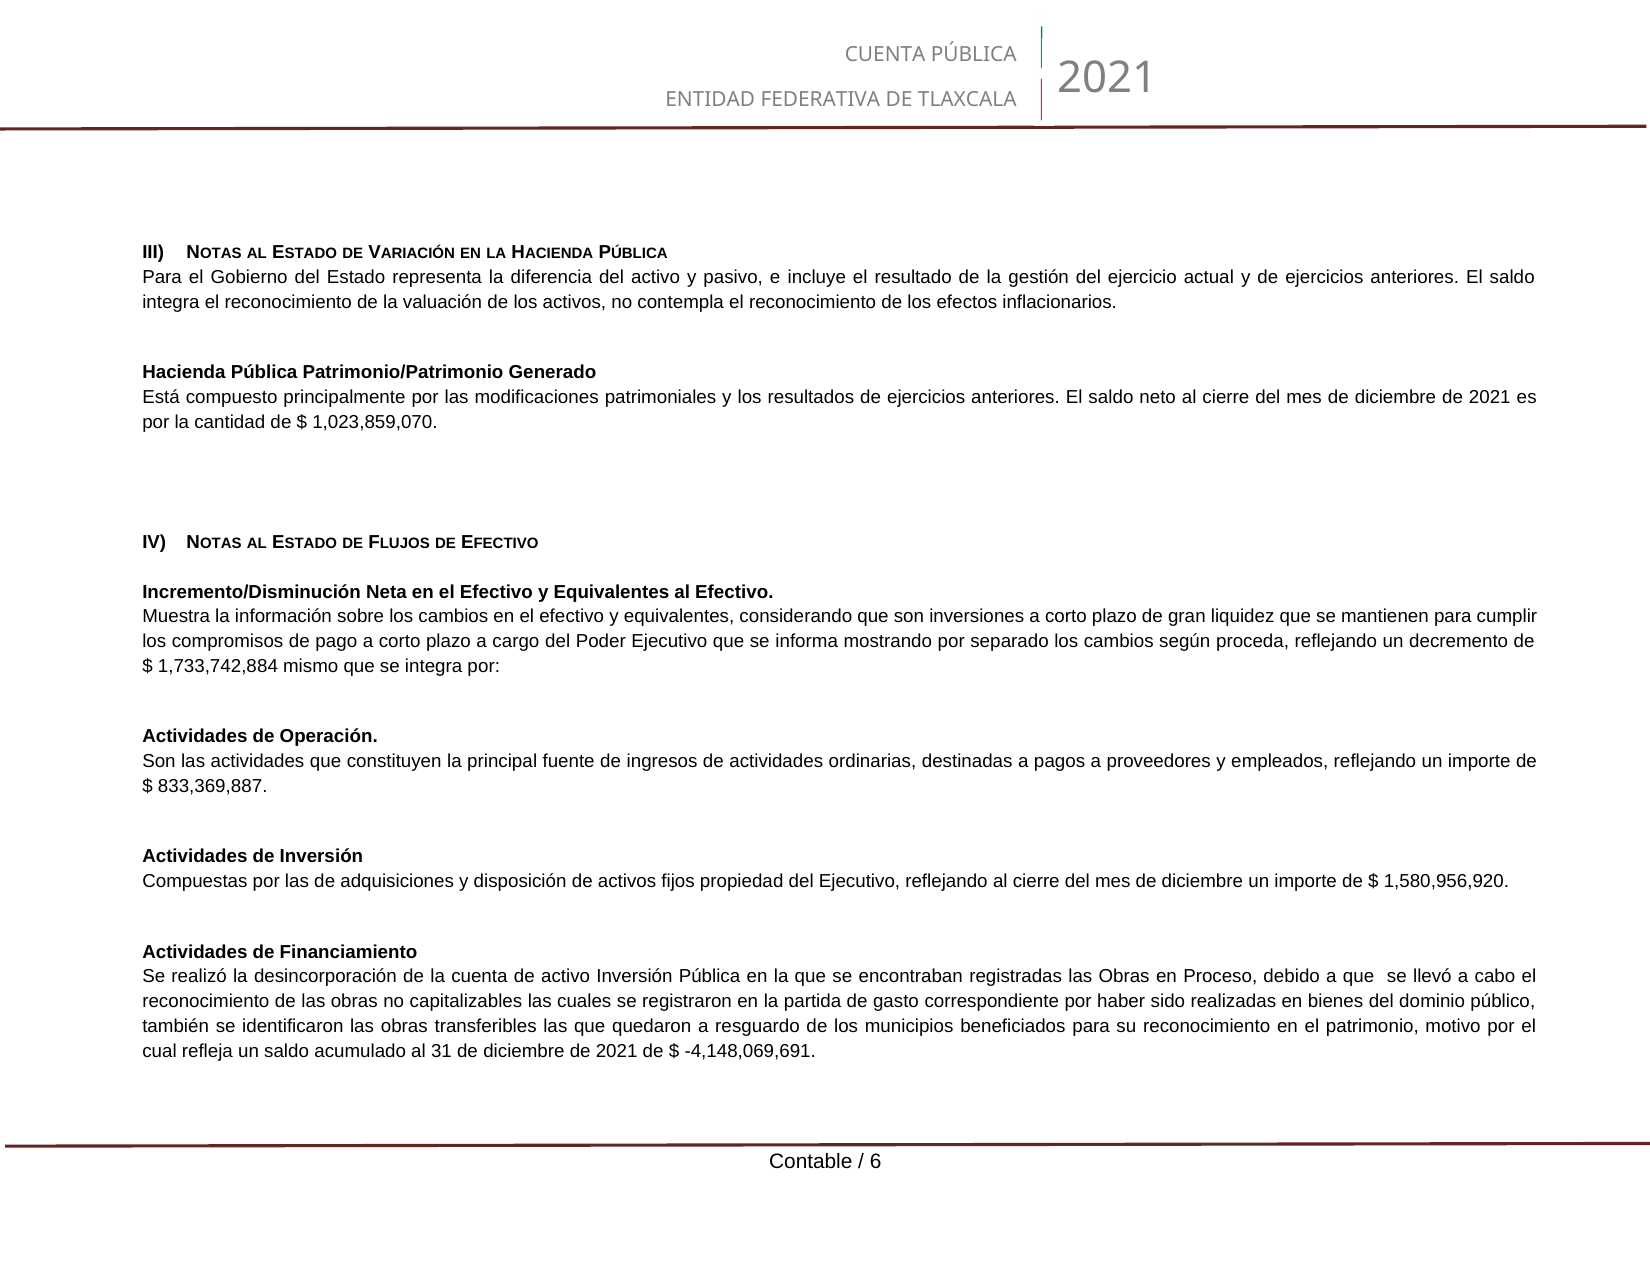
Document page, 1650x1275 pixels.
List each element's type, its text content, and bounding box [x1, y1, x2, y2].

text Hacienda Pública Patrimonio/Patrimonio Generado [142, 361, 1537, 383]
text Compuestas por las de adquisiciones y disposición de activos fijos propiedad del Ejecutivo, reflejando al cierre del mes de diciembre un importe de $ 1,580,956,920. [142, 870, 1537, 892]
text Incremento/Disminución Neta en el Efectivo y Equivalentes al Efectivo. [142, 580, 1537, 602]
picture [1034, 14, 1054, 126]
text III) Notas al Estado de Variación en la Hacienda Pública [142, 241, 1537, 263]
text Actividades de Operación. [142, 725, 1537, 747]
text Actividades de Inversión [142, 845, 1537, 867]
text Se realizó la desincorporación de la cuenta de activo Inversión Pública en la que se encontraban registradas las Obras en Proceso, debido a que se llevó a cabo el reconocimiento de las obras no capitalizables las cuales se registraron en la partida de gasto correspondiente por haber sido realizadas en bienes del dominio público, también se identificaron las obras transferibles las que quedaron a resguardo de los municipios beneficiados para su reconocimiento en el patrimonio, motivo por el cual refleja un saldo acumulado al 31 de diciembre de 2021 de $ -4,148,069,691. [142, 965, 1537, 1061]
text Muestra la información sobre los cambios en el efectivo y equivalentes, considerando que son inversiones a corto plazo de gran liquidez que se mantienen para cumplir los compromisos de pago a corto plazo a cargo del Poder Ejecutivo que se informa mostrando por separado los cambios según proceda, reflejando un decremento de $ 1,733,742,884 mismo que se integra por: [142, 605, 1537, 676]
text Para el Gobierno del Estado representa la diferencia del activo y pasivo, e incluye el resultado de la gestión del ejercicio actual y de ejercicios anteriores. El saldo integra el reconocimiento de la valuación de los activos, no contempla el reconocimiento de los efectos inflacionarios. [142, 266, 1537, 312]
text IV) Notas al Estado de Flujos de Efectivo [142, 531, 1537, 552]
text Actividades de Financiamiento [142, 940, 1537, 962]
text Está compuesto principalmente por las modificaciones patrimoniales y los resultados de ejercicios anteriores. El saldo neto al cierre del mes de diciembre de 2021 es por la cantidad de $ 1,023,859,070. [142, 386, 1537, 432]
text Son las actividades que constituyen la principal fuente de ingresos de actividades ordinarias, destinadas a pagos a proveedores y empleados, reflejando un importe de $ 833,369,887. [142, 750, 1537, 796]
